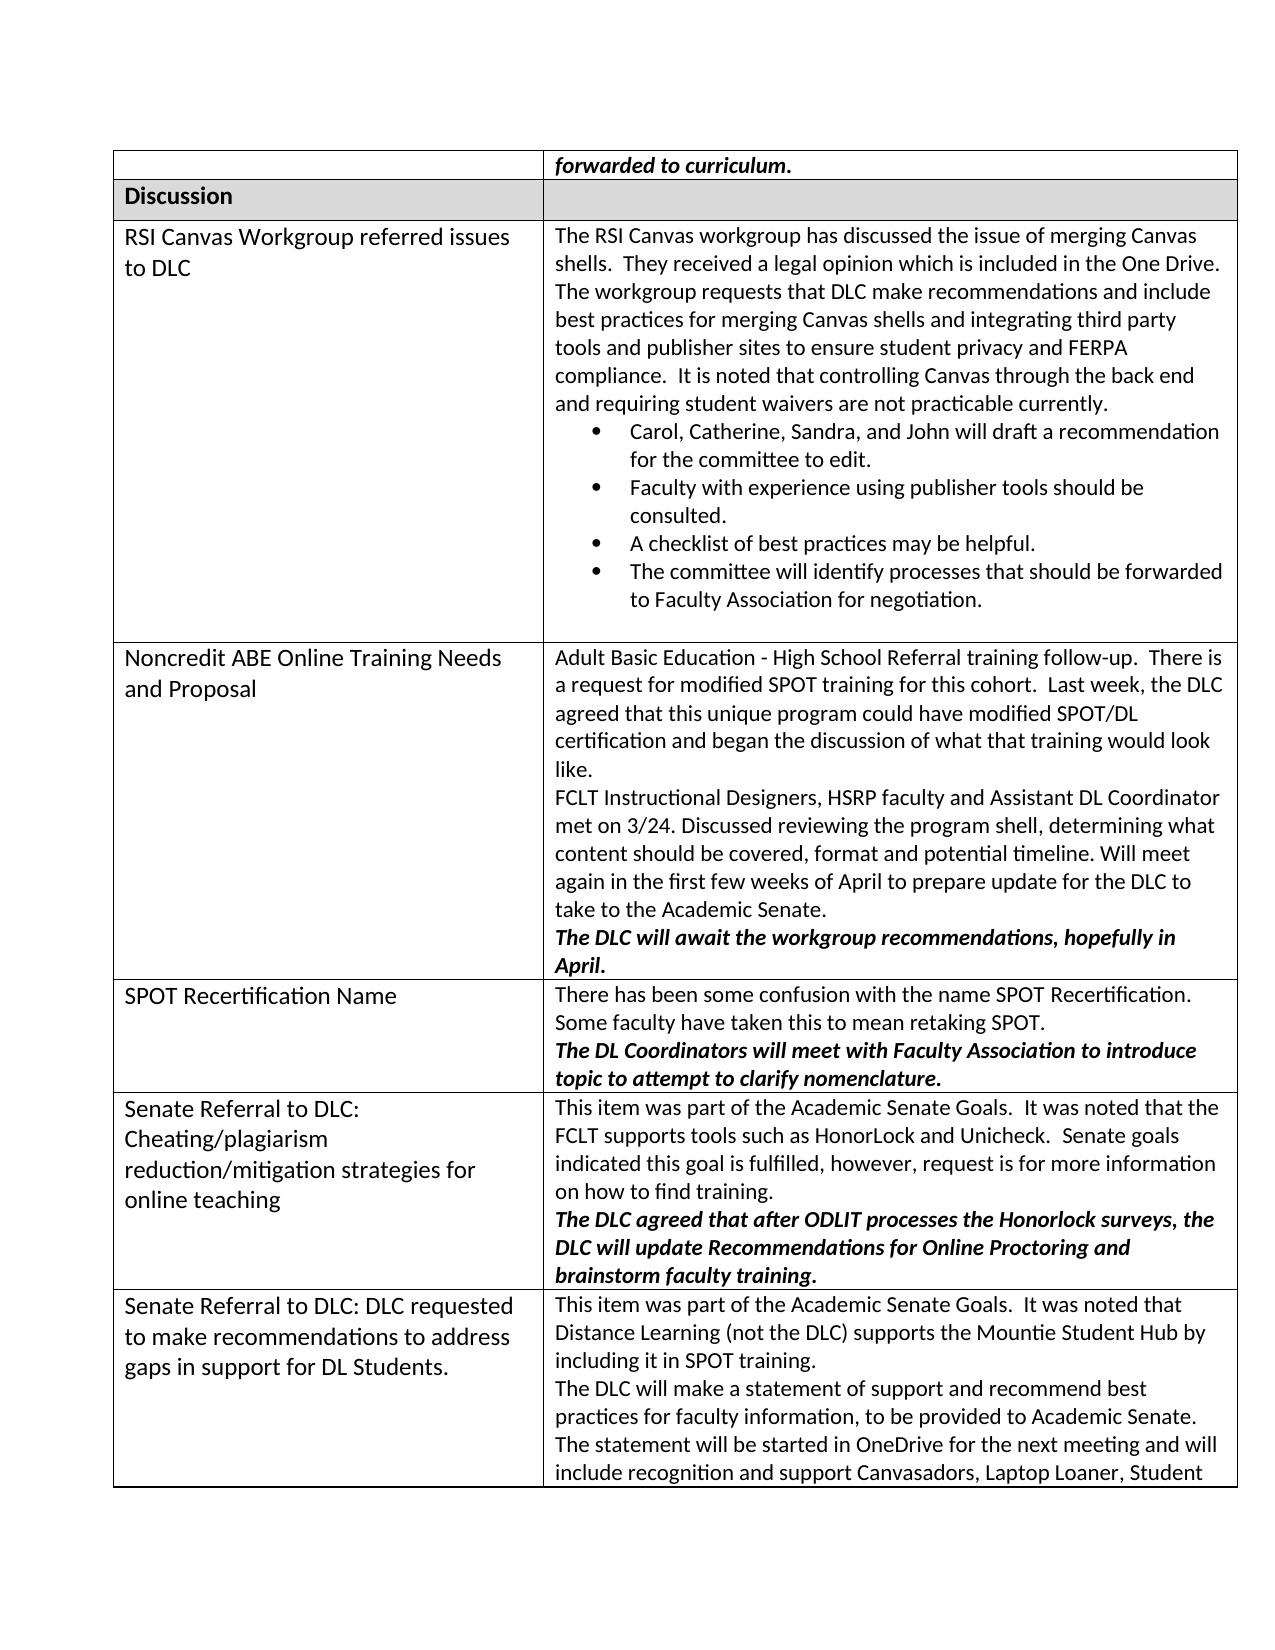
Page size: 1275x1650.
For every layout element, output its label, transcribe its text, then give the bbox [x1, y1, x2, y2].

table_cell The RSI Canvas workgroup has discussed the issue of merging Canvas shells. They received a legal opinion which is included in the One Drive. The workgroup requests that DLC make recommendations and include best practices for merging Canvas shells and integrating third party tools and publisher sites to ensure student privacy and FERPA compliance. It is noted that controlling Canvas through the back end and requiring student waivers are not practicable currently. Carol, Catherine, Sandra, and John will draft a recommendation for the committee to edit. Faculty with experience using publisher tools should be consulted. A checklist of best practices may be helpful. The committee will identify processes that should be forwarded to Faculty Association for negotiation. [544, 221, 1237, 642]
table_cell Noncredit ABE Online Training Needs and Proposal [114, 643, 543, 979]
table_cell Senate Referral to DLC: Cheating/plagiarism reduction/mitigation strategies for online teaching [114, 1093, 543, 1289]
table_cell [544, 180, 1237, 220]
table_cell SPOT Recertification Name [114, 980, 543, 1092]
table_cell There has been some confusion with the name SPOT Recertification. Some faculty have taken this to mean retaking SPOT. The DL Coordinators will meet with Faculty Association to introduce topic to attempt to clarify nomenclature. [544, 980, 1237, 1092]
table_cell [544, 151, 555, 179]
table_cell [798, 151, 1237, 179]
table_cell Discussion [114, 180, 543, 220]
table_cell This item was part of the Academic Senate Goals. It was noted that the FCLT supports tools such as HonorLock and Unicheck. Senate goals indicated this goal is fulfilled, however, request is for more information on how to find training. The DLC agreed that after ODLIT processes the Honorlock surveys, the DLC will update Recommendations for Online Proctoring and brainstorm faculty training. [544, 1093, 1237, 1289]
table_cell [544, 1290, 1237, 1486]
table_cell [114, 1290, 543, 1486]
table_cell RSI Canvas Workgroup referred issues to DLC [114, 221, 543, 642]
table_cell Adult Basic Education - High School Referral training follow-up. There is a request for modified SPOT training for this cohort. Last week, the DLC agreed that this unique program could have modified SPOT/DL certification and began the discussion of what that training would look like. FCLT Instructional Designers, HSRP faculty and Assistant DL Coordinator met on 3/24. Discussed reviewing the program shell, determining what content should be covered, format and potential timeline. Will meet again in the first few weeks of April to prepare update for the DLC to take to the Academic Senate. The DLC will await the workgroup recommendations, hopefully in April. [544, 643, 1237, 979]
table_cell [114, 151, 543, 179]
